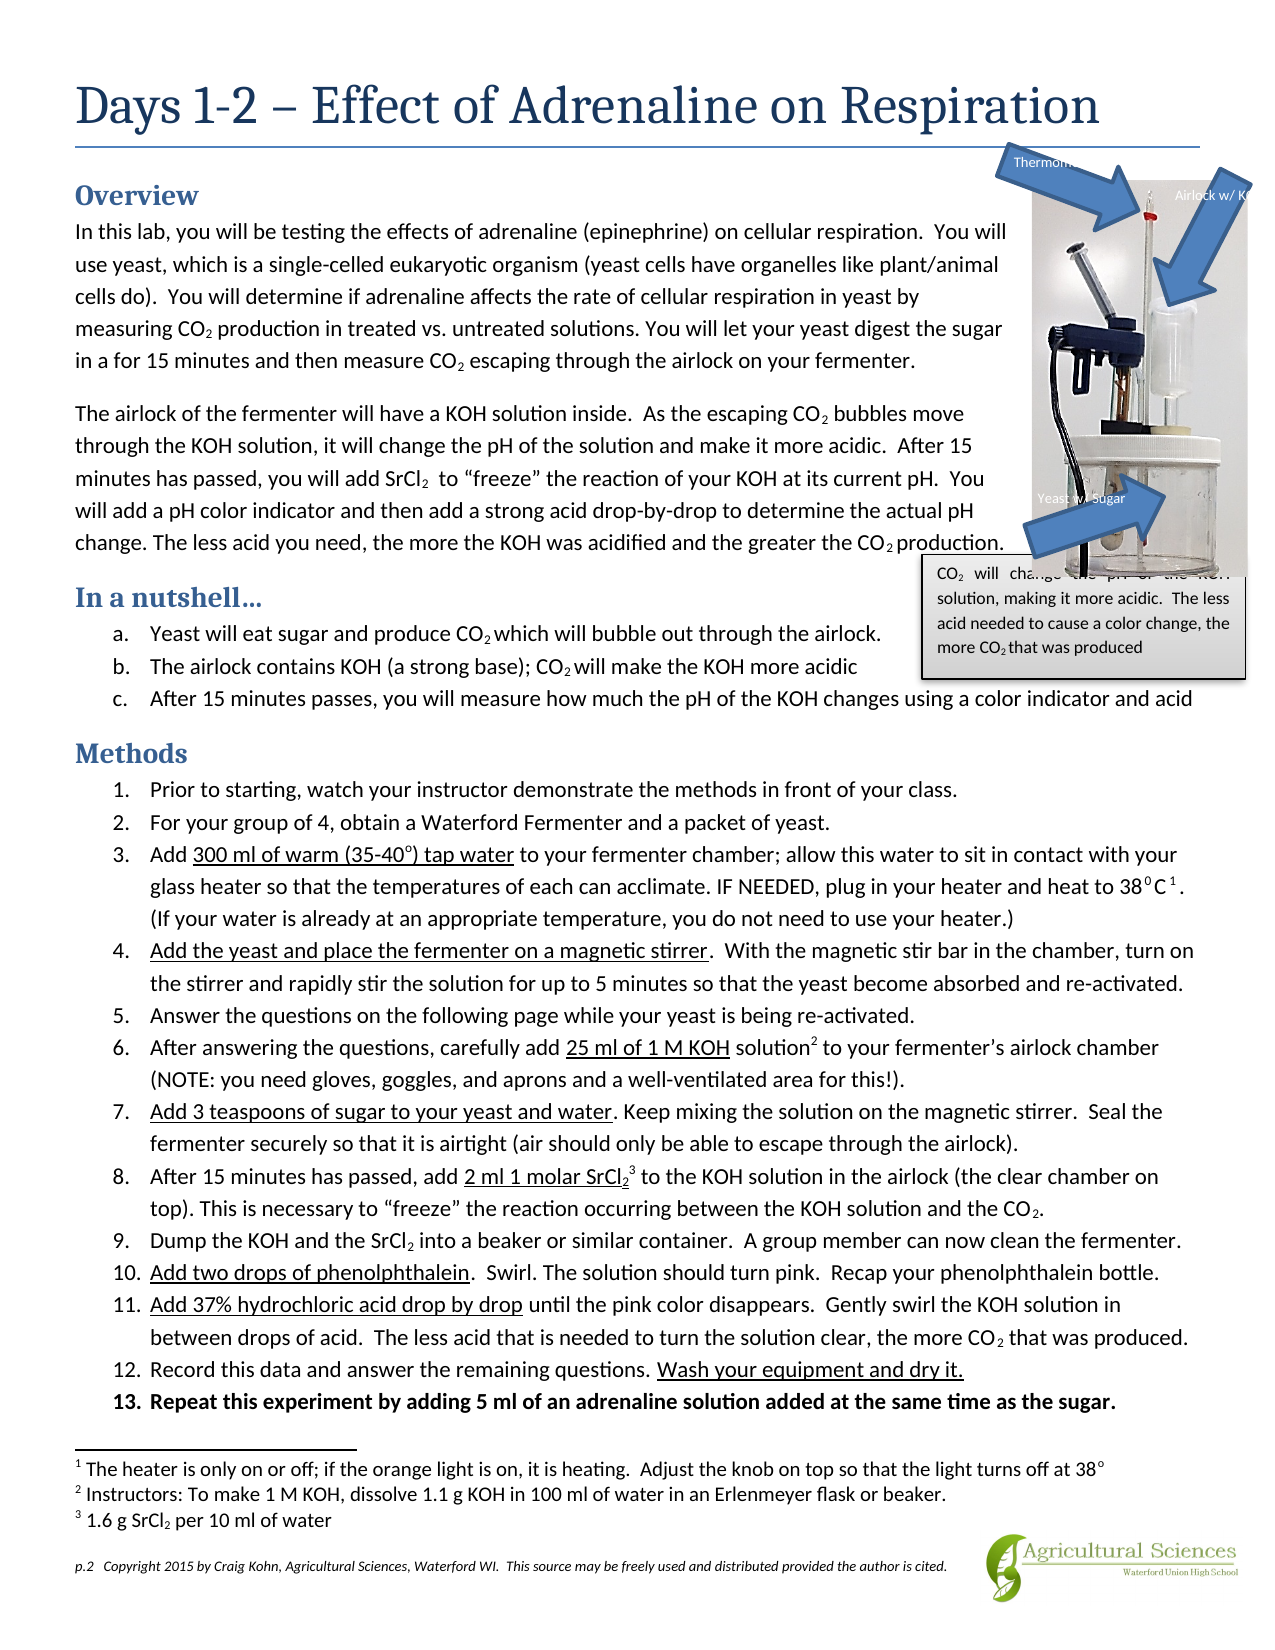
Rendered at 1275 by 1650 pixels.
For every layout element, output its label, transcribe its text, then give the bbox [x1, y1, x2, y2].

list After answering the questions, carefully add 25 ml of 1 M KOH solution to your fermenter’s airlock chamber (NOTE: you need gloves, goggles, and aprons and a well-ventilated area for this!). [112, 1033, 1200, 1093]
text The airlock of the fermenter will have a KOH solution inside. As the escaping CO2 bubbles move through the KOH solution, it will change the pH of the solution and make it more acidic. After 15 minutes has passed, you will add SrCl2 to “freeze” the reaction of your KOH at its current pH. You will add a pH color indicator and then add a strong acid drop-by-drop to determine the actual pH change. The less acid you need, the more the KOH was acidified and the greater the CO2 production. [75, 399, 1031, 556]
picture [980, 1530, 1243, 1606]
list Add 3 teaspoons of sugar to your yeast and water. Keep mixing the solution on the magnetic stirrer. Seal the fermenter securely so that it is airtight (air should only be able to escape through the airlock). [112, 1097, 1200, 1158]
list Yeast will eat sugar and produce CO2 which will bubble out through the airlock. [112, 619, 916, 648]
list Answer the questions on the following page while your yeast is being re-activated. [112, 1001, 1200, 1029]
list Add two drops of phenolphthalein. Swirl. The solution should turn pink. Recap your phenolphthalein bottle. [112, 1258, 1200, 1286]
list Repeat this experiment by adding 5 ml of an adrenaline solution added at the same time as the sugar. [112, 1387, 1200, 1415]
list Record this data and answer the remaining questions. Wash your equipment and dry it. [112, 1355, 1200, 1383]
list After 15 minutes passes, you will measure how much the pH of the KOH changes using a color indicator and acid [112, 684, 1200, 712]
title Days 1-2 – Effect of Adrenaline on Respiration [75, 75, 1200, 146]
list After 15 minutes has passed, add 2 ml 1 molar SrCl2 to the KOH solution in the airlock (the clear chamber on top). This is necessary to “freeze” the reaction occurring between the KOH solution and the CO2. [112, 1162, 1200, 1222]
list Add the yeast and place the fermenter on a magnetic stirrer. With the magnetic stir bar in the chamber, turn on the stirrer and rapidly stir the solution for up to 5 minutes so that the yeast become absorbed and re-activated. [112, 936, 1200, 997]
list Dump the KOH and the SrCl2 into a beaker or similar container. A group member can now clean the fermenter. [112, 1226, 1200, 1254]
list For your group of 4, obtain a Waterford Fermenter and a packet of yeast. [112, 808, 1200, 836]
list The airlock contains KOH (a strong base); CO2 will make the KOH more acidic [112, 652, 916, 680]
list Add 300 ml of warm (35-40o) tap water to your fermenter chamber; allow this water to sit in contact with your glass heater so that the temperatures of each can acclimate. IF NEEDED, plug in your heater and heat to 380 C . (If your water is already at an appropriate temperature, you do not need to use your heater.) [112, 840, 1200, 932]
subtitle Methods [75, 737, 1200, 771]
subtitle In a nutshell… [75, 581, 916, 614]
list Add 37% hydrochloric acid drop by drop until the pink color disappears. Gently swirl the KOH solution in between drops of acid. The less acid that is needed to turn the solution clear, the more CO2 that was produced. [112, 1291, 1200, 1351]
list Prior to starting, watch your instructor demonstrate the methods in front of your class. [112, 776, 1200, 803]
subtitle Overview [75, 179, 1031, 212]
picture [1031, 180, 1248, 577]
text In this lab, you will be testing the effects of adrenaline (epinephrine) on cellular respiration. You will use yeast, which is a single-celled eukaryotic organism (yeast cells have organelles like plant/animal cells do). You will determine if adrenaline affects the rate of cellular respiration in yeast by measuring CO2 production in treated vs. untreated solutions. You will let your yeast digest the sugar in a for 15 minutes and then measure CO2 escaping through the airlock on your fermenter. [75, 217, 1031, 374]
